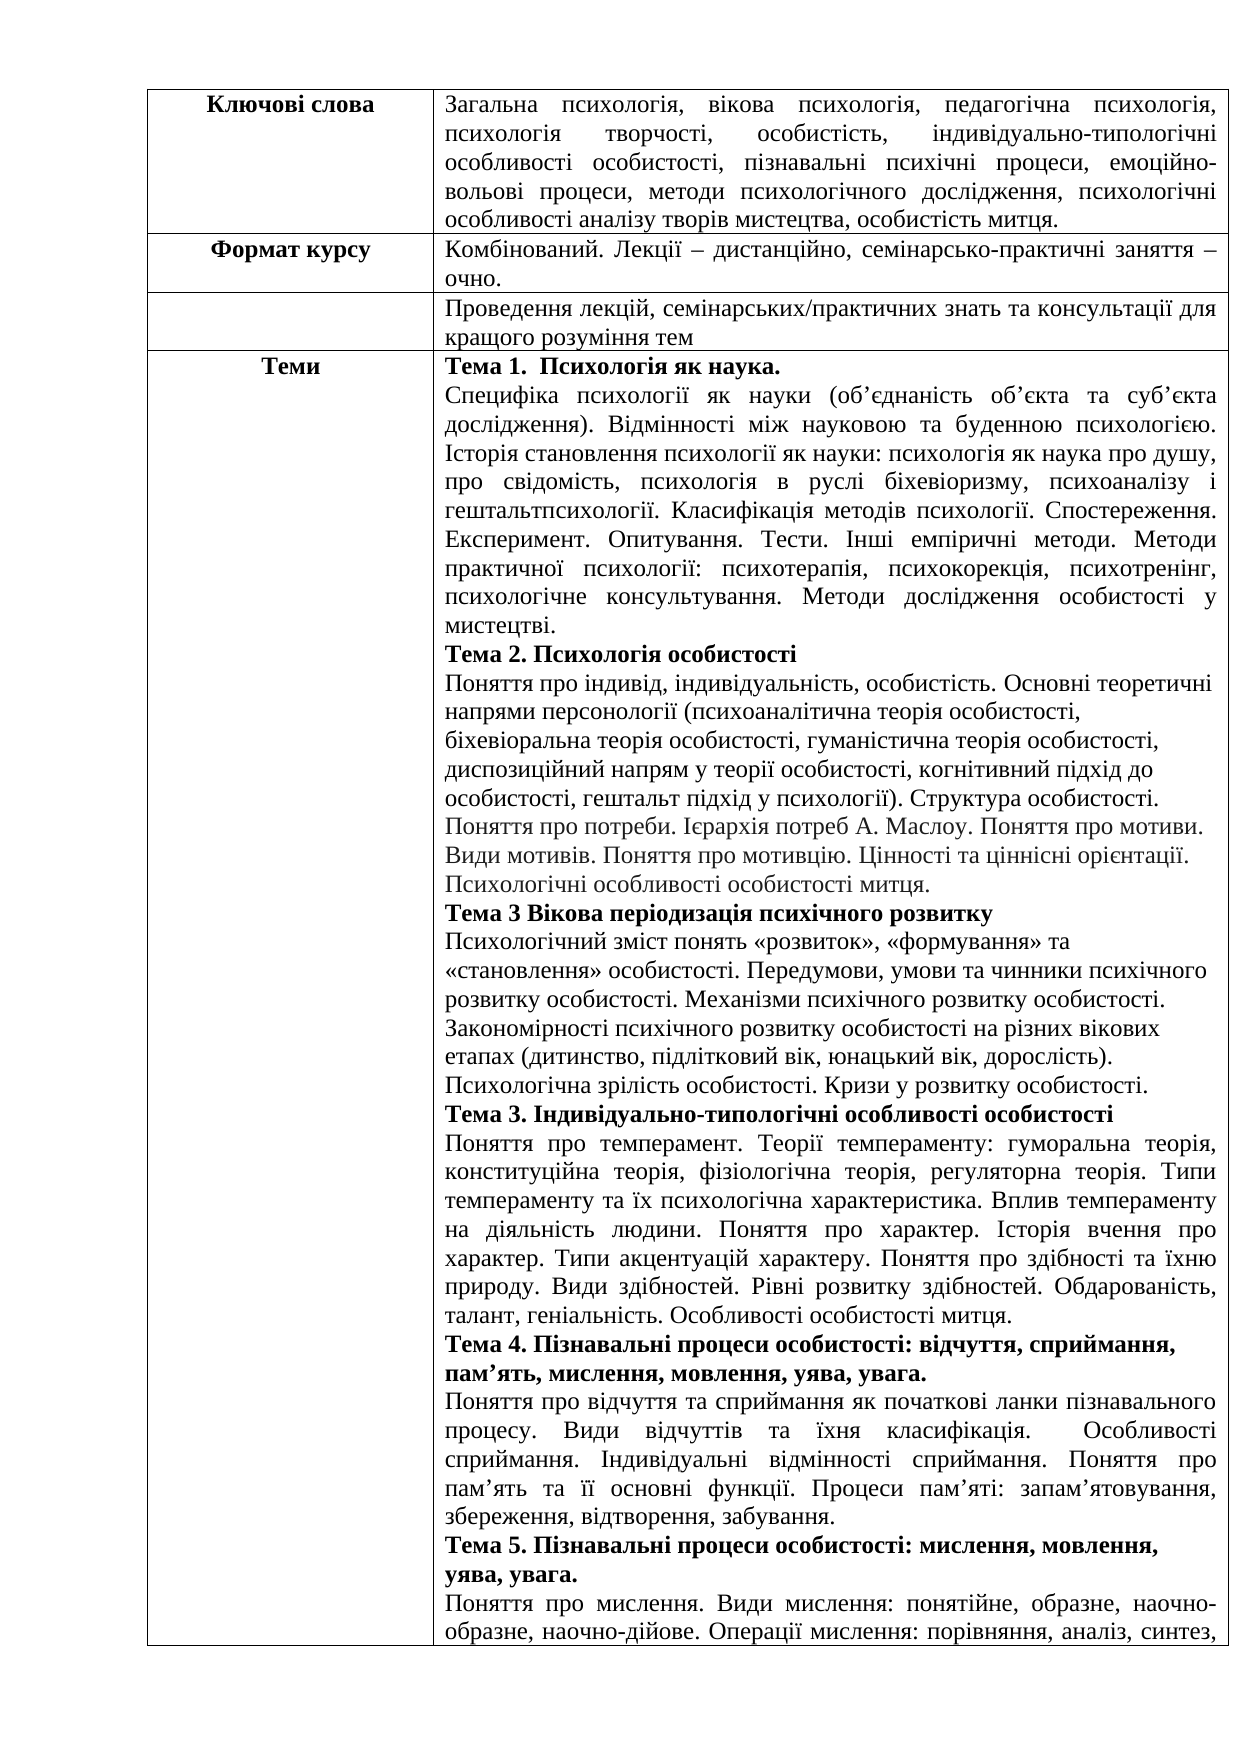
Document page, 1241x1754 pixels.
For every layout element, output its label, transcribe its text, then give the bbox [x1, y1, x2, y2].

table_cell [148, 293, 433, 350]
table_cell Формат курсу [148, 234, 433, 292]
table_cell Комбінований. Лекції – дистанційно, семінарсько-практичні заняття – очно. [434, 234, 1228, 292]
table_cell Ключові слова [148, 90, 433, 233]
table_cell Загальна психологія, вікова психологія, педагогічна психологія, психологія творчості, особистість, індивідуально-типологічні особливості особистості, пізнавальні психічні процеси, емоційно-вольові процеси, методи психологічного дослідження, психологічні особливості аналізу творів мистецтва, особистість митця. [434, 90, 1228, 233]
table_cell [434, 351, 1228, 1645]
table_cell Теми [148, 351, 433, 1645]
table_cell Проведення лекцій, семінарських/практичних знать та консультації для кращого розуміння тем [434, 293, 1228, 350]
